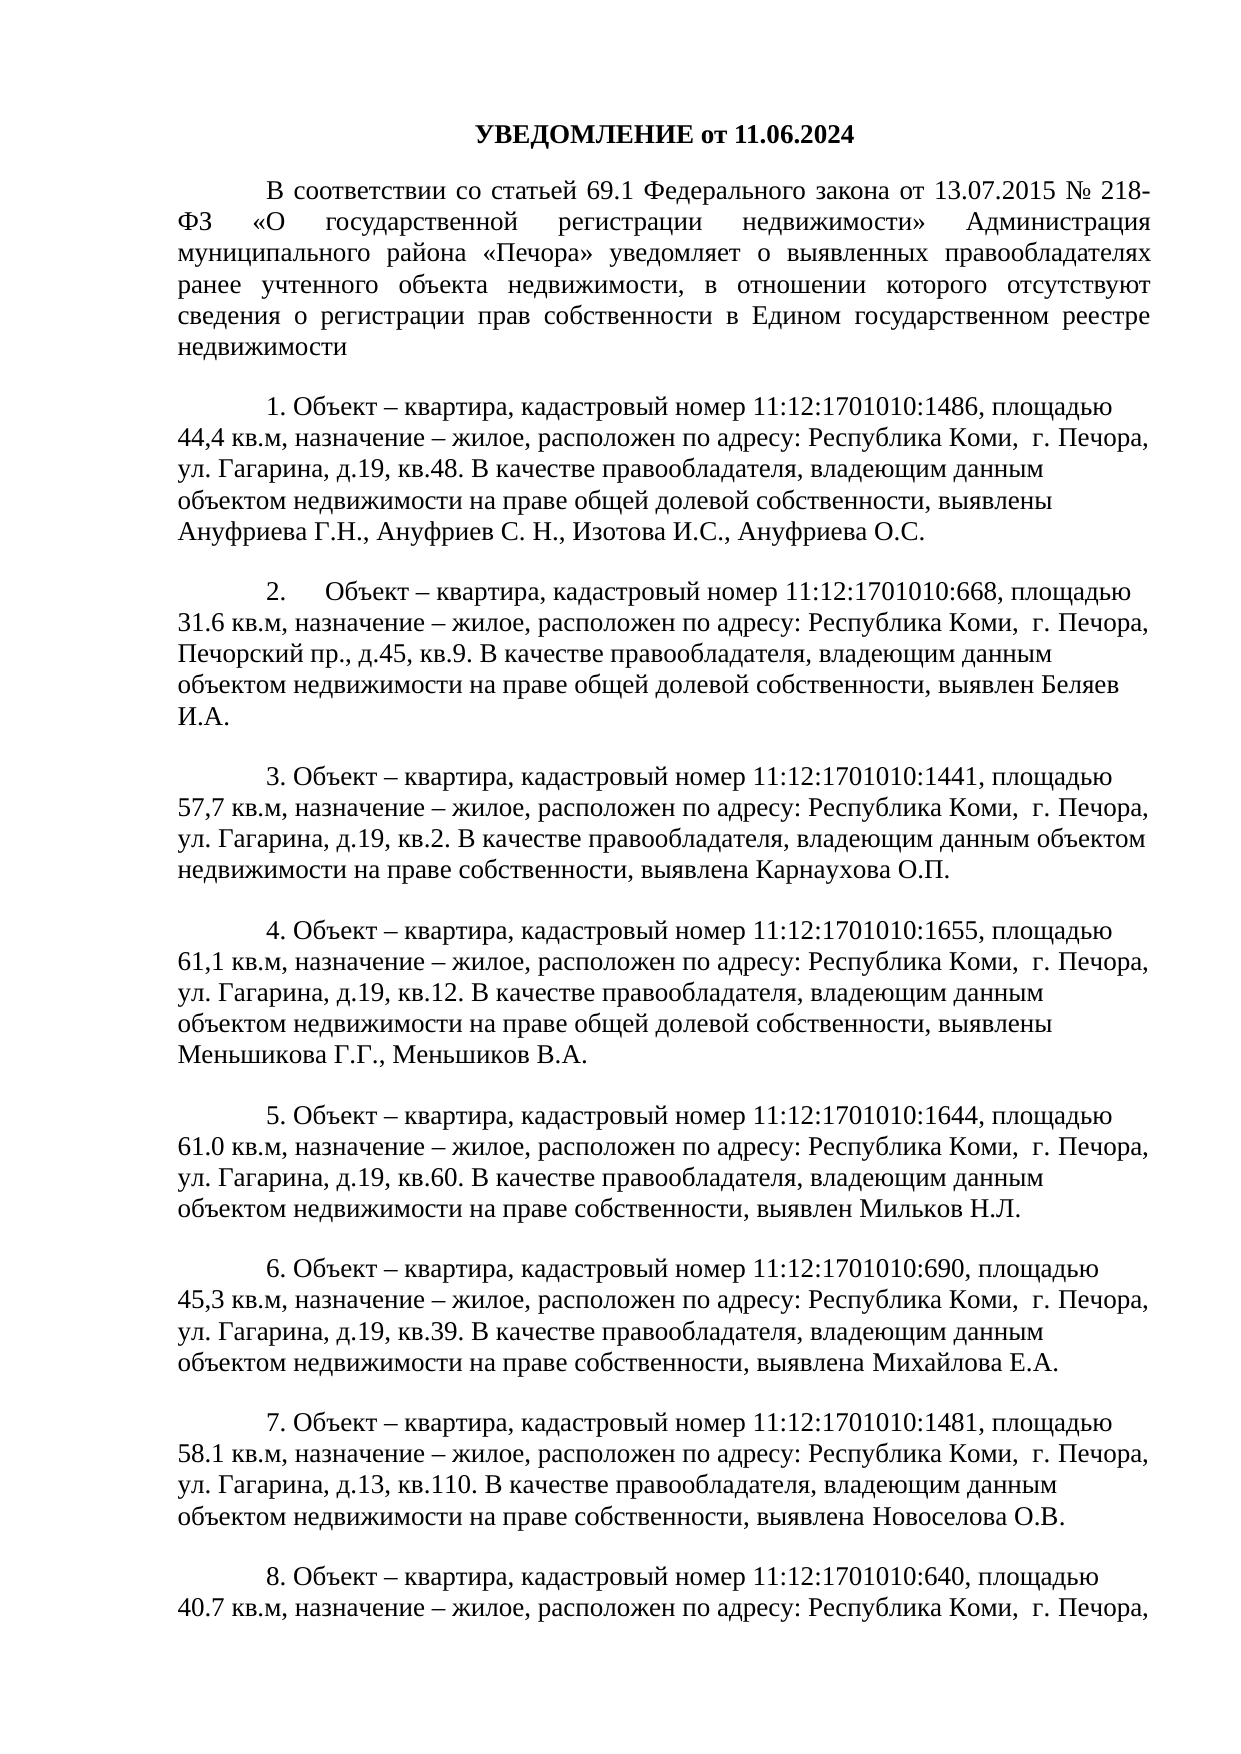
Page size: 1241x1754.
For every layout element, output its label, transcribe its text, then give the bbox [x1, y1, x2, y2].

text 5. Объект – квартира, кадастровый номер 11:12:1701010:1644, площадью 61.0 кв.м, назначение – жилое, расположен по адресу: Республика Коми, г. Печора, ул. Гагарина, д.19, кв.60. В качестве правообладателя, владеющим данным объектом недвижимости на праве собственности, выявлен Мильков Н.Л. [177, 1099, 1152, 1223]
text 2. Объект – квартира, кадастровый номер 11:12:1701010:668, площадью 31.6 кв.м, назначение – жилое, расположен по адресу: Республика Коми, г. Печора, Печорский пр., д.45, кв.9. В качестве правообладателя, владеющим данным объектом недвижимости на праве общей долевой собственности, выявлен Беляев И.А. [177, 575, 1152, 731]
text В соответствии со статьей 69.1 Федерального закона от 13.07.2015 № 218-ФЗ «О государственной регистрации недвижимости» Администрация муниципального района «Печора» уведомляет о выявленных правообладателях ранее учтенного объекта недвижимости, в отношении которого отсутствуют сведения о регистрации прав собственности в Едином государственном реестре недвижимости [177, 174, 1152, 361]
text 6. Объект – квартира, кадастровый номер 11:12:1701010:690, площадью 45,3 кв.м, назначение – жилое, расположен по адресу: Республика Коми, г. Печора, ул. Гагарина, д.19, кв.39. В качестве правообладателя, владеющим данным объектом недвижимости на праве собственности, выявлена Михайлова Е.А. [177, 1252, 1152, 1377]
text 1. Объект – квартира, кадастровый номер 11:12:1701010:1486, площадью 44,4 кв.м, назначение – жилое, расположен по адресу: Республика Коми, г. Печора, ул. Гагарина, д.19, кв.48. В качестве правообладателя, владеющим данным объектом недвижимости на праве общей долевой собственности, выявлены Ануфриева Г.Н., Ануфриев С. Н., Изотова И.С., Ануфриева О.С. [177, 390, 1152, 546]
text 3. Объект – квартира, кадастровый номер 11:12:1701010:1441, площадью 57,7 кв.м, назначение – жилое, расположен по адресу: Республика Коми, г. Печора, ул. Гагарина, д.19, кв.2. В качестве правообладателя, владеющим данным объектом недвижимости на праве собственности, выявлена Карнаухова О.П. [177, 760, 1152, 885]
text 7. Объект – квартира, кадастровый номер 11:12:1701010:1481, площадью 58.1 кв.м, назначение – жилое, расположен по адресу: Республика Коми, г. Печора, ул. Гагарина, д.13, кв.110. В качестве правообладателя, владеющим данным объектом недвижимости на праве собственности, выявлена Новоселова О.В. [177, 1406, 1152, 1531]
text УВЕДОМЛЕНИЕ от 11.06.2024 [177, 118, 1152, 149]
text 4. Объект – квартира, кадастровый номер 11:12:1701010:1655, площадью 61,1 кв.м, назначение – жилое, расположен по адресу: Республика Коми, г. Печора, ул. Гагарина, д.19, кв.12. В качестве правообладателя, владеющим данным объектом недвижимости на праве общей долевой собственности, выявлены Меньшикова Г.Г., Меньшиков В.А. [177, 914, 1152, 1069]
